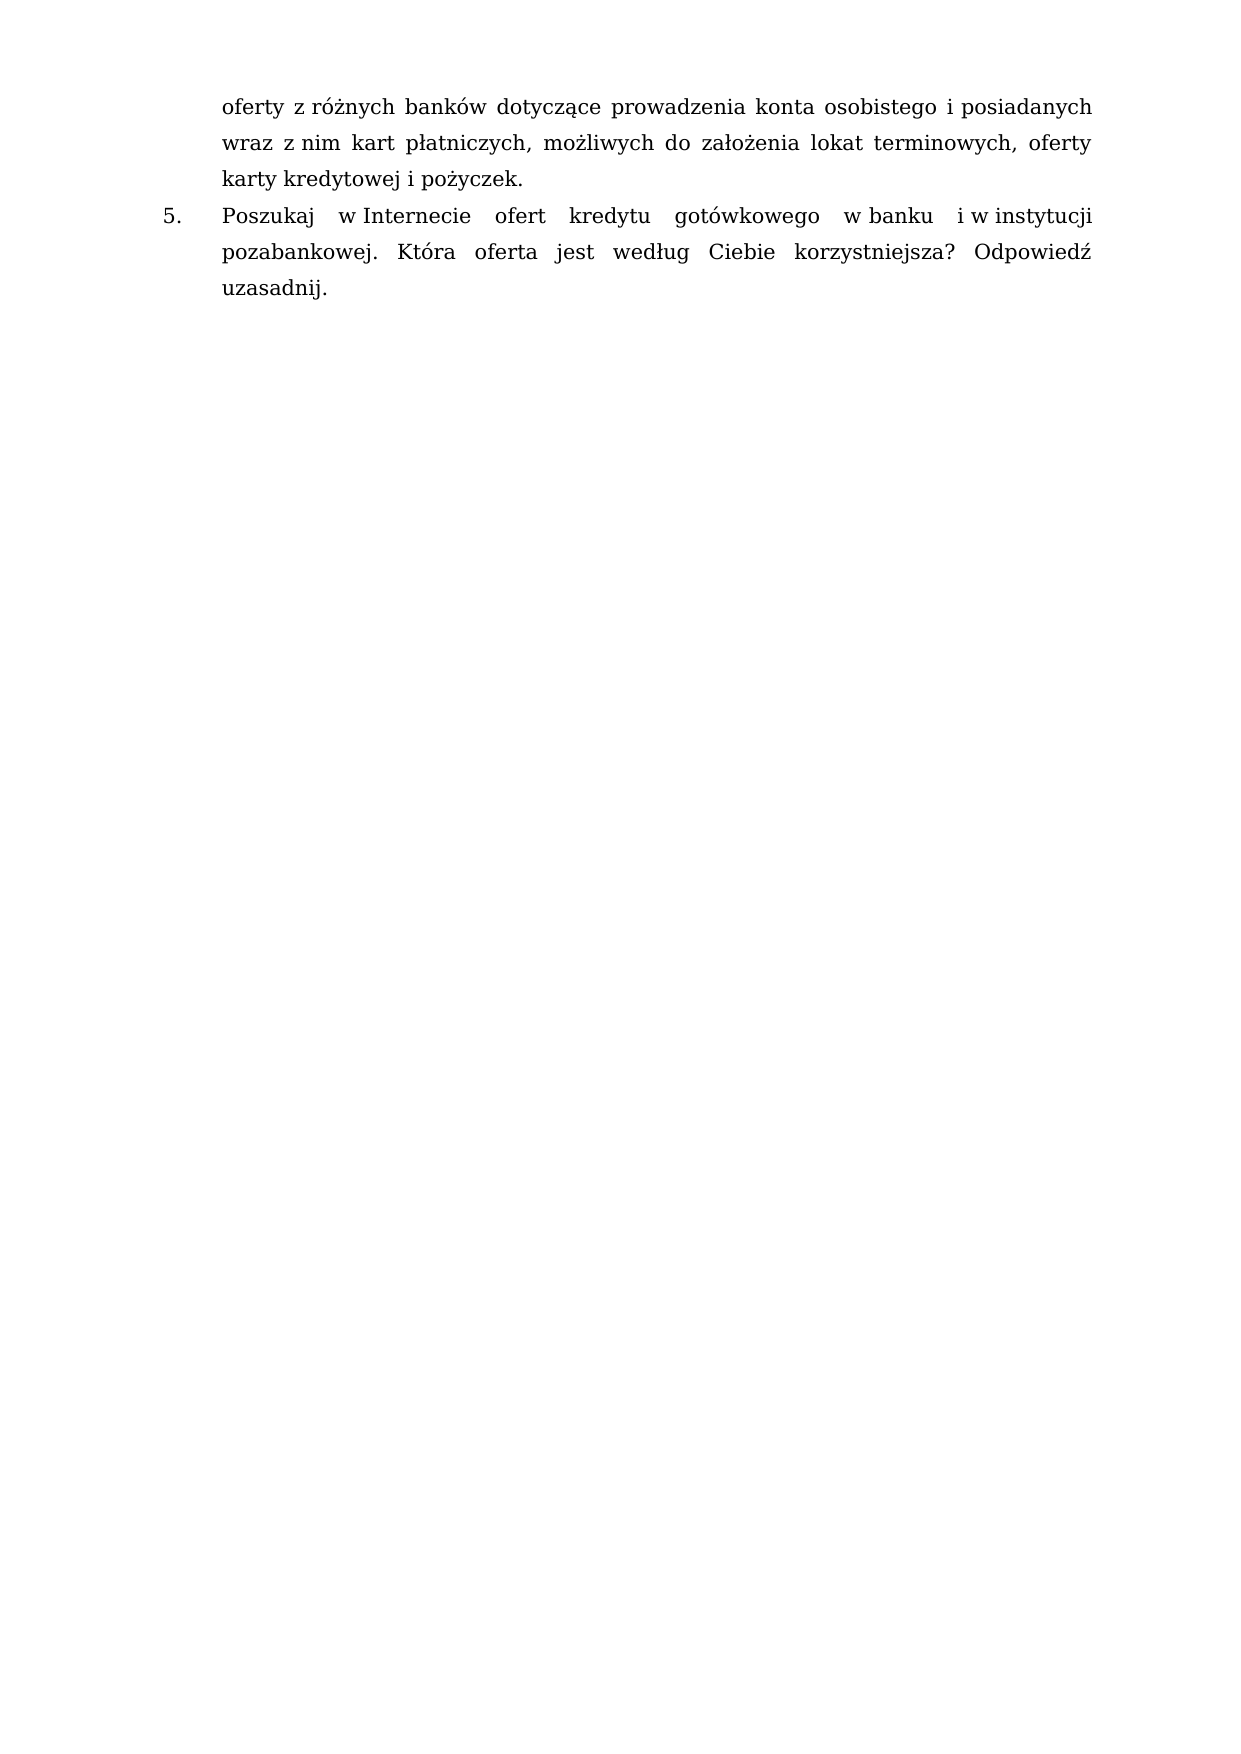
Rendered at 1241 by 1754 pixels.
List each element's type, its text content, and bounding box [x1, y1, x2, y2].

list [162, 95, 1092, 192]
list Poszukaj w Internecie ofert kredytu gotówkowego w banku i w instytucji pozabankowej. Która oferta jest według Ciebie korzystniejsza? Odpowiedź uzasadnij. [162, 204, 1092, 301]
